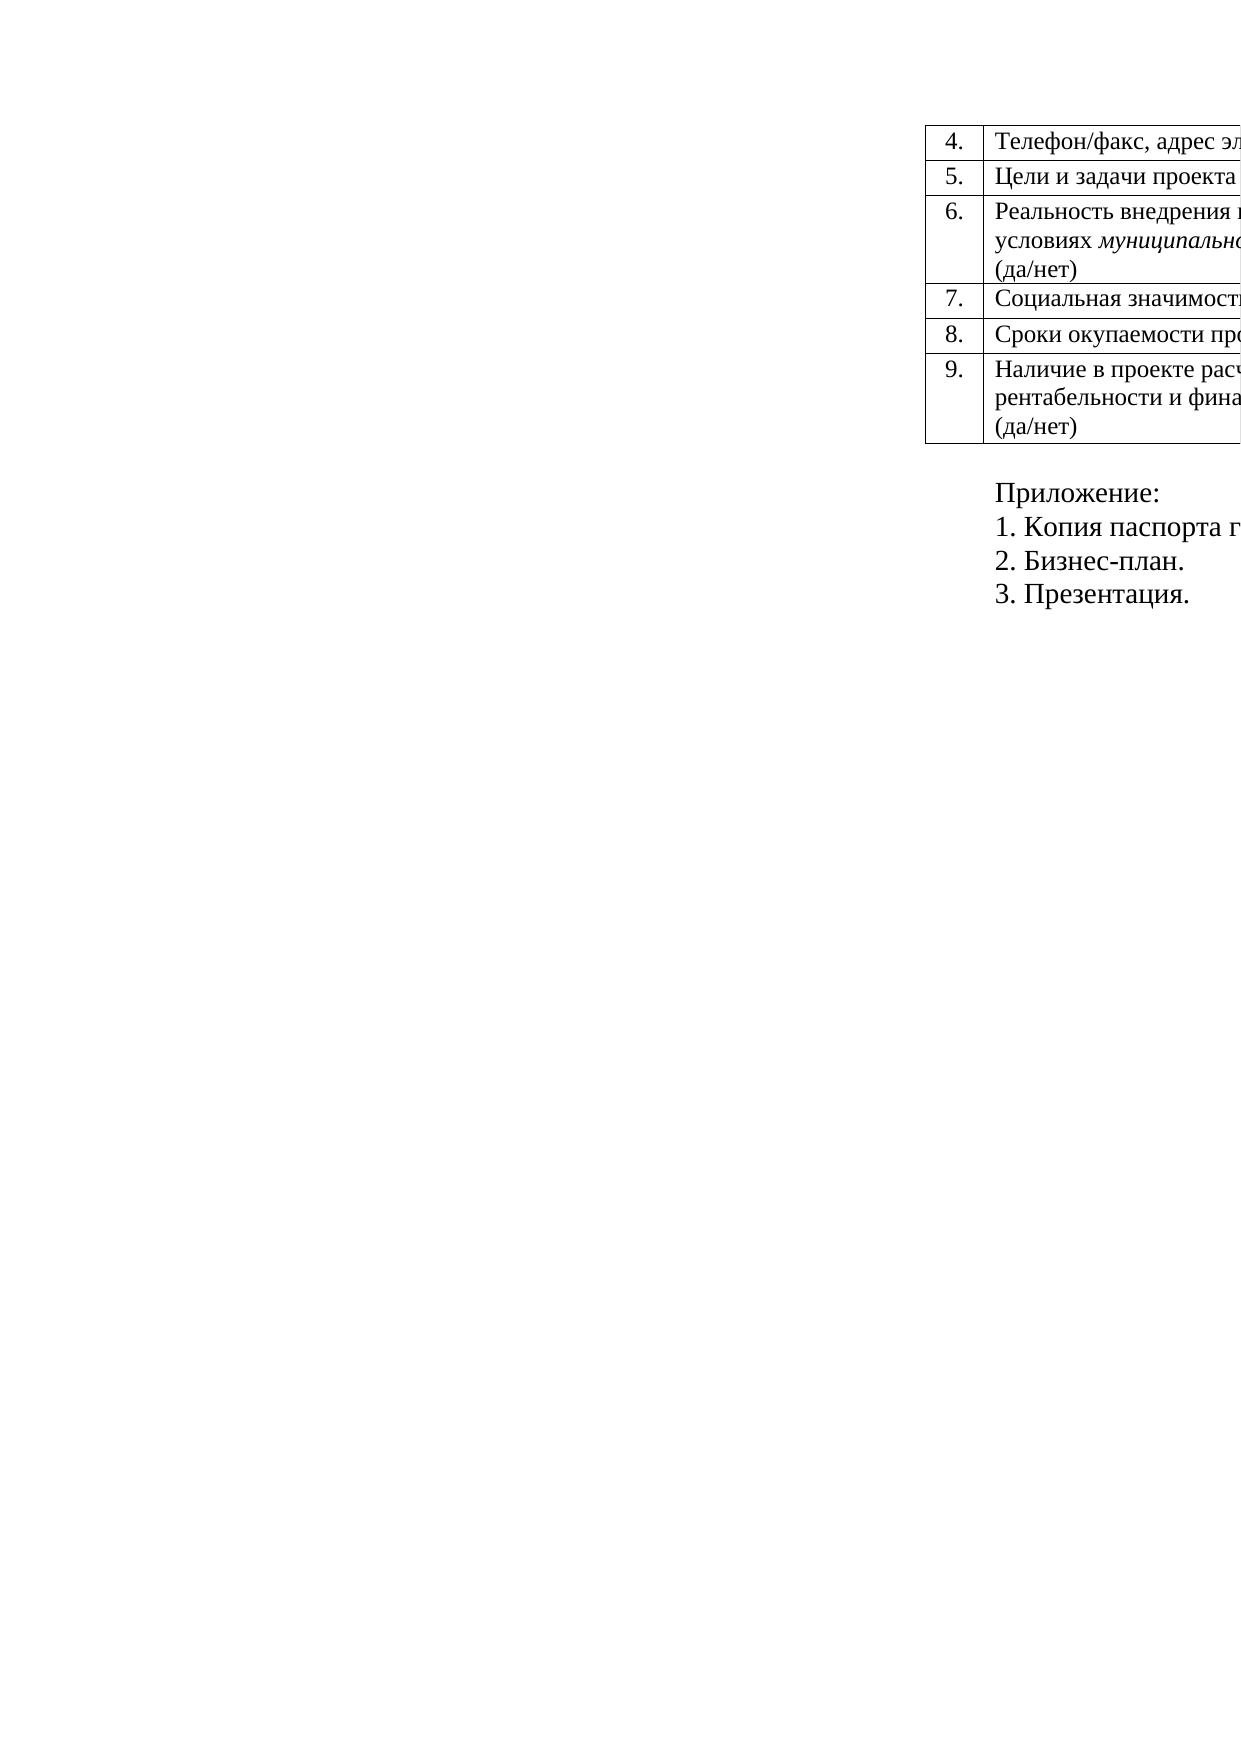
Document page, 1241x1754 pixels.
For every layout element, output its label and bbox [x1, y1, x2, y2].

table_header [903, 125, 1240, 878]
